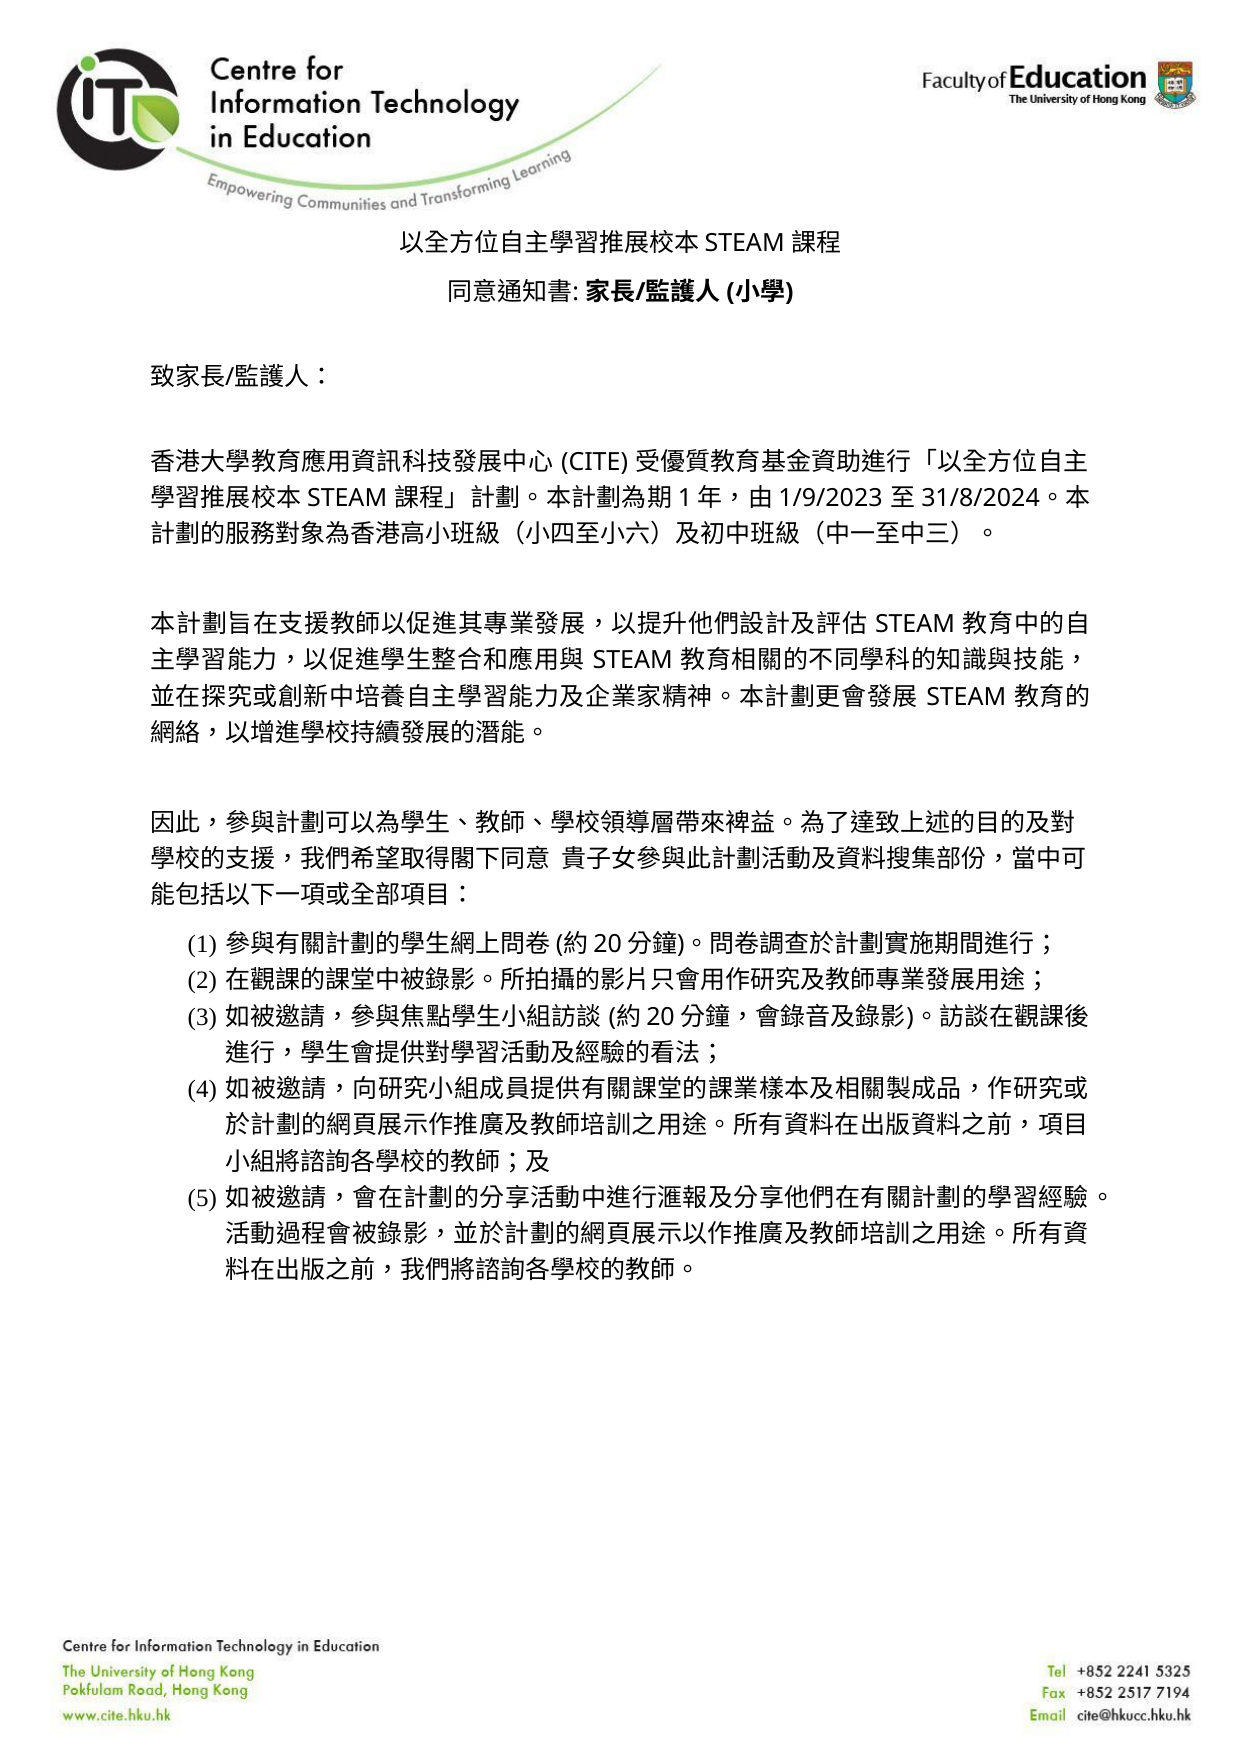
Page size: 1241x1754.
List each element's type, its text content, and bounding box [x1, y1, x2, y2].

picture [2, 1637, 1236, 1754]
picture [2, 2, 1236, 223]
text 。 [150, 603, 1090, 748]
